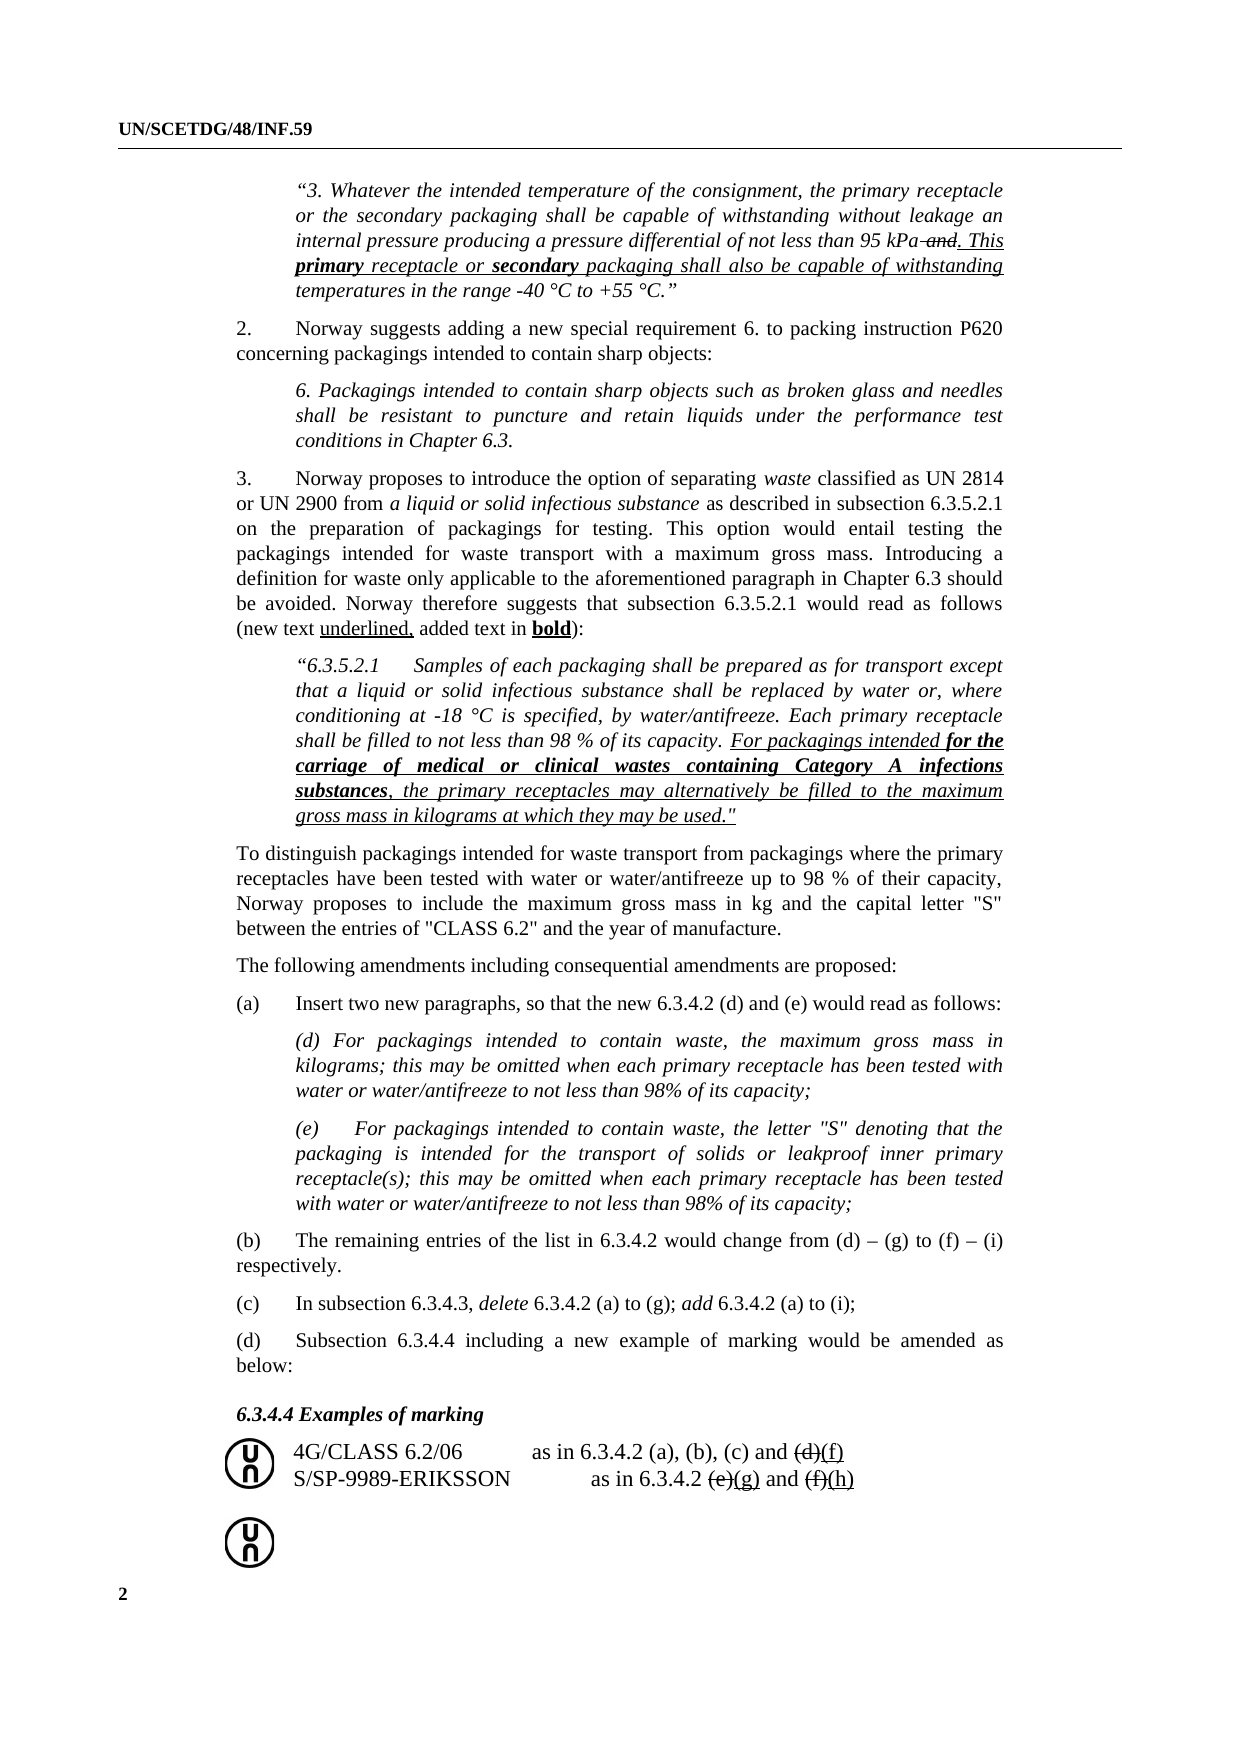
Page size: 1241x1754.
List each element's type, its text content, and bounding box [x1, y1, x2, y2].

text To distinguish packagings intended for waste transport from packagings where the primary receptacles have been tested with water or water/antifreeze up to 98 % of their capacity, Norway proposes to include the maximum gross mass in kg and the capital letter "S" between the entries of "CLASS 6.2" and the year of manufacture. [236, 840, 1004, 940]
text (e) For packagings intended to contain waste, the letter "S" denoting that the packaging is intended for the transport of solids or leakproof inner primary receptacle(s); this may be omitted when each primary receptacle has been tested with water or water/antifreeze to not less than 98% of its capacity; [295, 1115, 1004, 1215]
list 4G/CLASS 6.2/06 as in 6.3.4.2 (a), (b), (c) and (d)(f) [201, 1438, 1122, 1464]
list S/SP-9989-ERIKSSON as in 6.3.4.2 (e)(g) and (f)(h) [201, 1464, 1122, 1491]
text (b) The remaining entries of the list in 6.3.4.2 would change from (d) – (g) to (f) – (i) respectively. [236, 1227, 1004, 1277]
text “3. Whatever the intended temperature of the consignment, the primary receptacle or the secondary packaging shall be capable of withstanding without leakage an internal pressure producing a pressure differential of not less than 95 kPa and. This primary receptacle or secondary packaging shall also be capable of withstanding temperatures in the range -40 °C to +55 °C.” [295, 177, 1004, 274]
text (a) Insert two new paragraphs, so that the new 6.3.4.2 (d) and (e) would read as follows: [236, 990, 1004, 1015]
picture [225, 1517, 275, 1568]
text (d) Subsection 6.3.4.4 including a new example of marking would be amended as below: [236, 1327, 1004, 1377]
text (c) In subsection 6.3.4.3, delete 6.3.4.2 (a) to (g); add 6.3.4.2 (a) to (i); [236, 1290, 1004, 1315]
text 6. Packagings intended to contain sharp objects such as broken glass and needles shall be resistant to puncture and retain liquids under the performance test conditions in Chapter 6.3. [295, 377, 1004, 452]
text “6.3.5.2.1 Samples of each packaging shall be prepared as for transport except that a liquid or solid infectious substance shall be replaced by water or, where conditioning at -18 °C is specified, by water/antifreeze. Each primary receptacle shall be filled to not less than 98 % of its capacity. For packagings intended for the carriage of medical or clinical wastes containing Category A infections substances, the primary receptacles may alternatively be filled to the maximum gross mass in kilograms at which they may be used." [295, 652, 1004, 774]
text 2. Norway suggests adding a new special requirement 6. to packing instruction P620 concerning packagings intended to contain sharp objects: [236, 315, 1004, 365]
text 3. Norway proposes to introduce the option of separating waste classified as UN 2814 or UN 2900 from a liquid or solid infectious substance as described in subsection 6.3.5.2.1 on the preparation of packagings for testing. This option would entail testing the packagings intended for waste transport with a maximum gross mass. Introducing a definition for waste only applicable to the aforementioned paragraph in Chapter 6.3 should be avoided. Norway therefore suggests that subsection 6.3.5.2.1 would read as follows (new text underlined, added text in bold): [236, 465, 1004, 640]
text 6.3.4.4 Examples of marking [118, 1402, 1122, 1426]
text (d) For packagings intended to contain waste, the maximum gross mass in kilograms; this may be omitted when each primary receptacle has been tested with water or water/antifreeze to not less than 98% of its capacity; [295, 1027, 1004, 1102]
text The following amendments including consequential amendments are proposed: [236, 952, 1004, 977]
